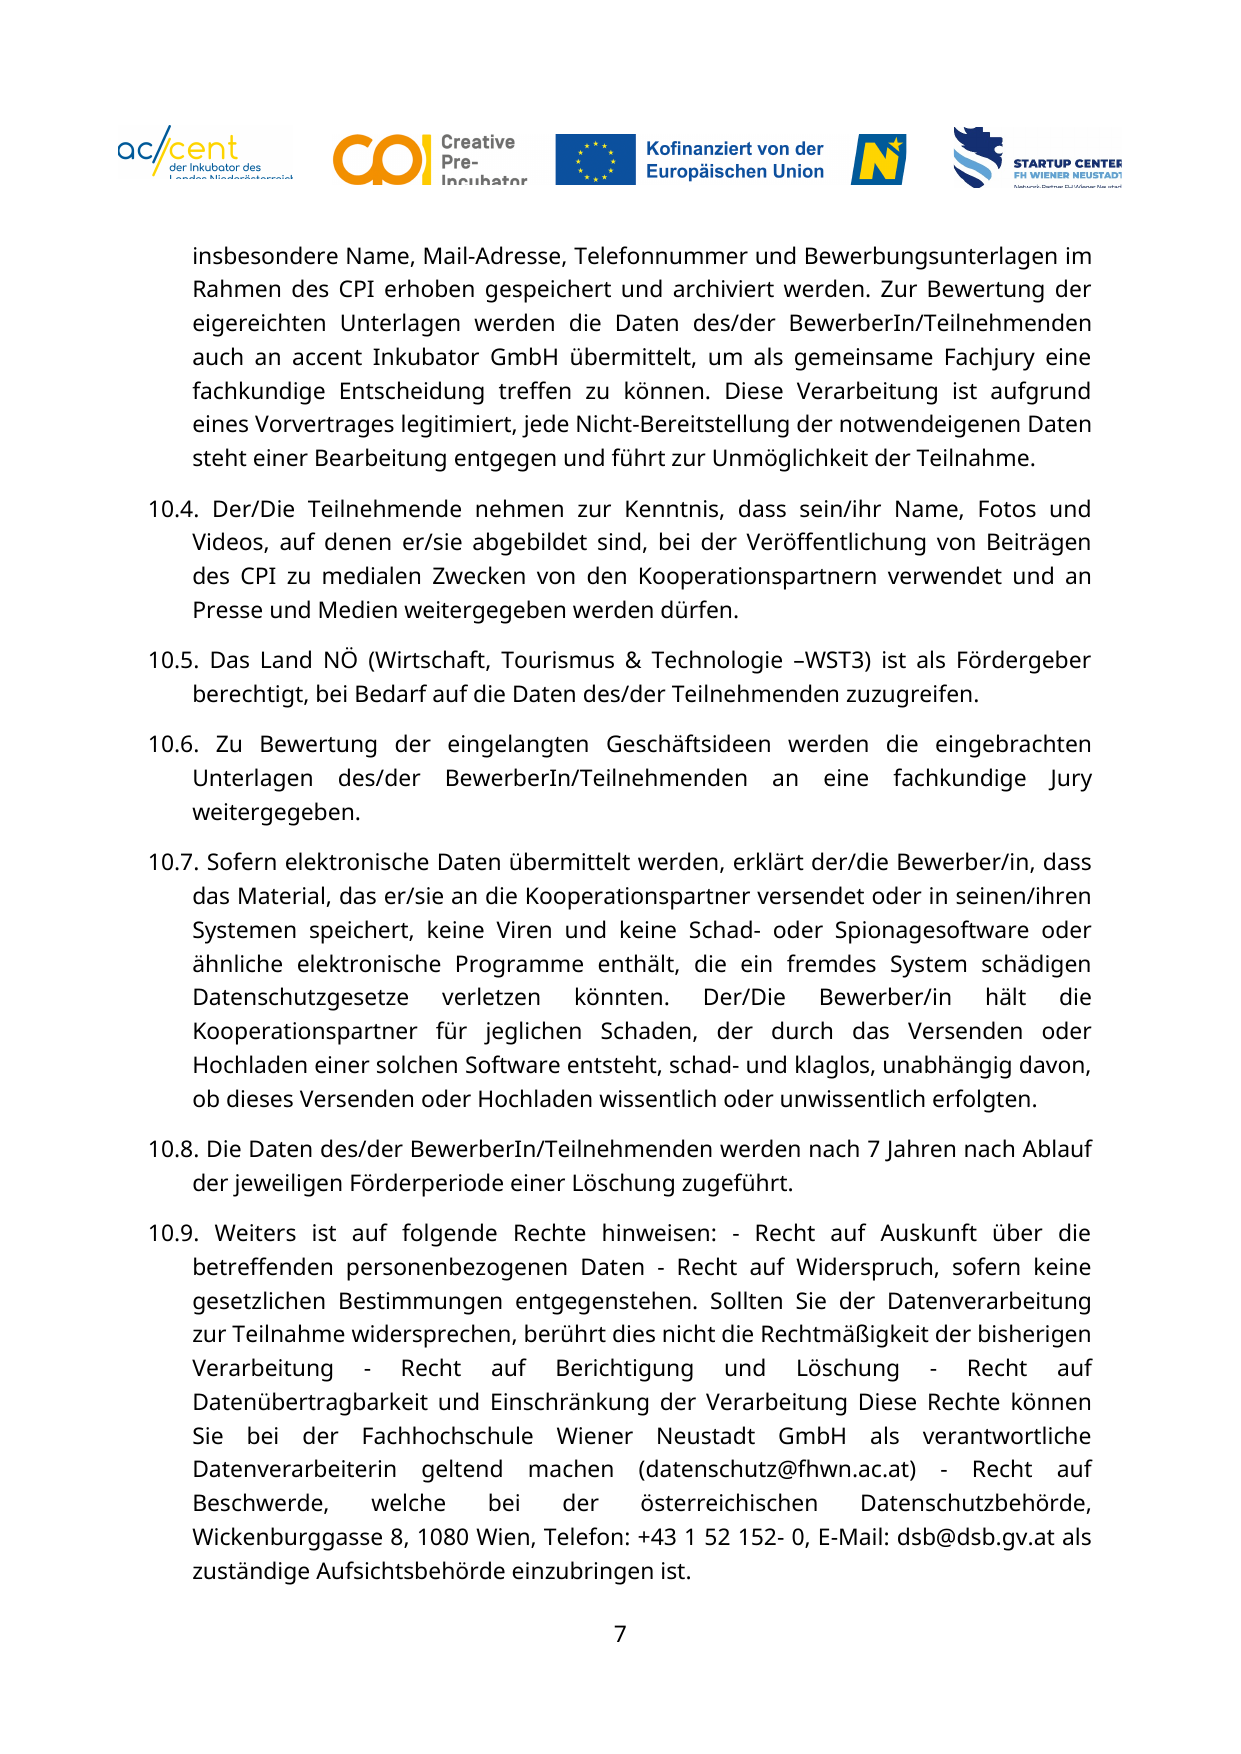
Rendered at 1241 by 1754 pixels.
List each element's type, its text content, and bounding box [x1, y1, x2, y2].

picture [331, 134, 906, 185]
text 10.7. Sofern elektronische Daten übermittelt werden, erklärt der/die Bewerber/in, dass das Material, das er/sie an die Kooperationspartner versendet oder in seinen/ihren Systemen speichert, keine Viren und keine Schad- oder Spionagesoftware oder ähnliche elektronische Programme enthält, die ein fremdes System schädigen Datenschutzgesetze verletzen könnten. Der/Die Bewerber/in hält die Kooperationspartner für jeglichen Schaden, der durch das Versenden oder Hochladen einer solchen Software entsteht, schad- und klaglos, unabhängig davon, ob dieses Versenden oder Hochladen wissentlich oder unwissentlich erfolgten. [148, 846, 1093, 1114]
text 10.4. Der/Die Teilnehmende nehmen zur Kenntnis, dass sein/ihr Name, Fotos und Videos, auf denen er/sie abgebildet sind, bei der Veröffentlichung von Beiträgen des CPI zu medialen Zwecken von den Kooperationspartnern verwendet und an Presse und Medien weitergegeben werden dürfen. [148, 493, 1093, 625]
picture [117, 125, 293, 179]
text 10.8. Die Daten des/der BewerberIn/Teilnehmenden werden nach 7 Jahren nach Ablauf der jeweiligen Förderperiode einer Löschung zugeführt. [148, 1133, 1093, 1198]
text 10.5. Das Land NÖ (Wirtschaft, Tourismus & Technologie –WST3) ist als Fördergeber berechtigt, bei Bedarf auf die Daten des/der Teilnehmenden zuzugreifen. [148, 644, 1093, 709]
picture [952, 127, 1122, 187]
text 10.9. Weiters ist auf folgende Rechte hinweisen: - Recht auf Auskunft über die betreffenden personenbezogenen Daten - Recht auf Widerspruch, sofern keine gesetzlichen Bestimmungen entgegenstehen. Sollten Sie der Datenverarbeitung zur Teilnahme widersprechen, berührt dies nicht die Rechtmäßigkeit der bisherigen Verarbeitung - Recht auf Berichtigung und Löschung - Recht auf Datenübertragbarkeit und Einschränkung der Verarbeitung Diese Rechte können Sie bei der Fachhochschule Wiener Neustadt GmbH als verantwortliche Datenverarbeiterin geltend machen (datenschutz@fhwn.ac.at) - Recht auf Beschwerde, welche bei der österreichischen Datenschutzbehörde, Wickenburggasse 8, 1080 Wien, Telefon: +43 1 52 152- 0, E-Mail: dsb@dsb.gv.at als zuständige Aufsichtsbehörde einzubringen ist. [148, 1217, 1093, 1586]
text 10.6. Zu Bewertung der eingelangten Geschäftsideen werden die eingebrachten Unterlagen des/der BewerberIn/Teilnehmenden an eine fachkundige Jury weitergegeben. [148, 728, 1093, 827]
